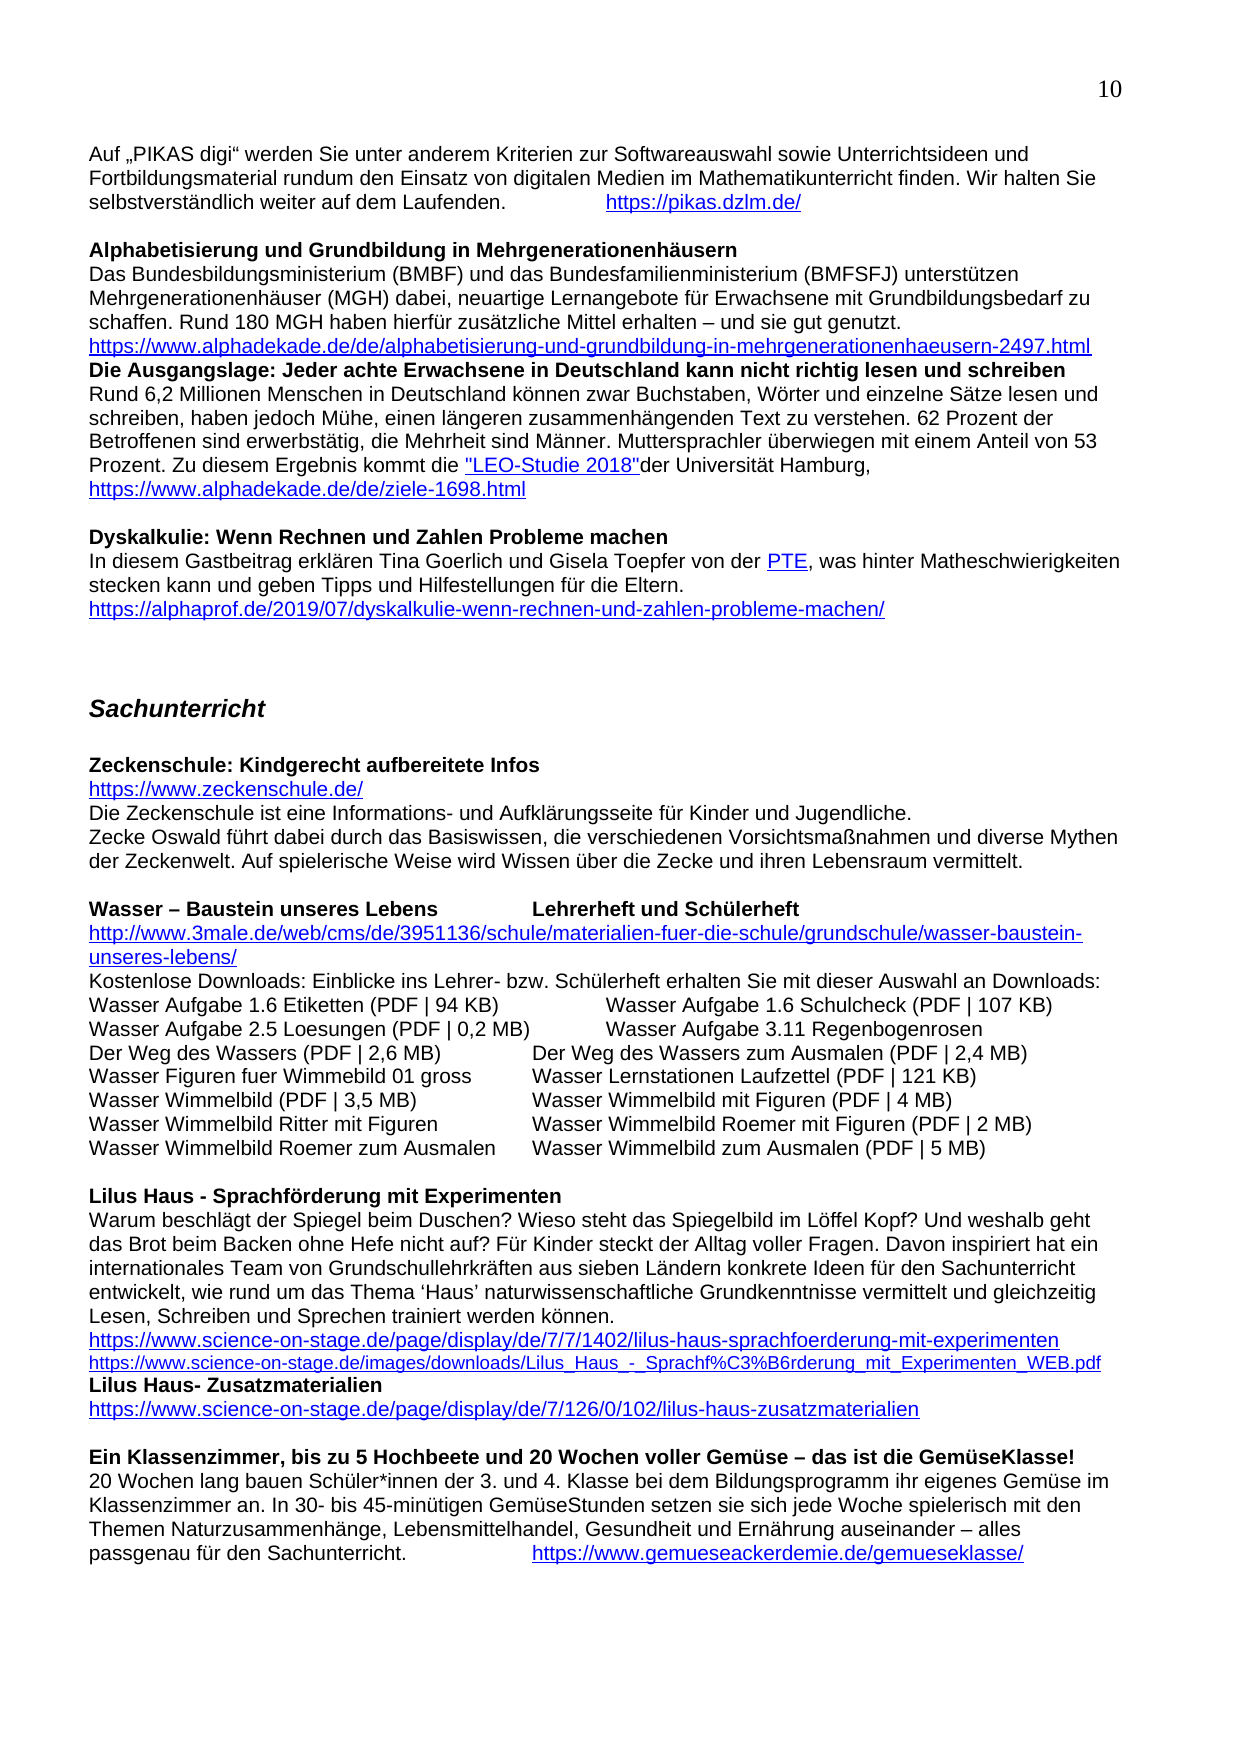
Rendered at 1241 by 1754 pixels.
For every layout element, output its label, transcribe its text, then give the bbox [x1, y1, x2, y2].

text http://www.3male.de/web/cms/de/3951136/schule/materialien-fuer-die-schule/grundschule/wasser-baustein-unseres-lebens/ [89, 921, 1122, 968]
text Zecke Oswald führt dabei durch das Basiswissen, die verschiedenen Vorsichtsmaßnahmen und diverse Mythen der Zeckenwelt. Auf spielerische Weise wird Wissen über die Zecke und ihren Lebensraum vermittelt. [89, 825, 1122, 873]
text https://www.science-on-stage.de/page/display/de/7/126/0/102/lilus-haus-zusatzmaterialien [89, 1397, 1122, 1421]
text Wasser Aufgabe 1.6 Etiketten (PDF | 94 KB) Wasser Aufgabe 1.6 Schulcheck (PDF | 107 KB) [89, 992, 1122, 1016]
text Wasser – Baustein unseres Lebens Lehrerheft und Schülerheft [89, 897, 1122, 921]
text Wasser Wimmelbild Ritter mit Figuren Wasser Wimmelbild Roemer mit Figuren (PDF | 2 MB) [89, 1112, 1122, 1136]
text 20 Wochen lang bauen Schüler*innen der 3. und 4. Klasse bei dem Bildungsprogramm ihr eigenes Gemüse im Klassenzimmer an. In 30- bis 45-minütigen GemüseStunden setzen sie sich jede Woche spielerisch mit den Themen Naturzusammenhänge, Lebensmittelhandel, Gesundheit und Ernährung auseinander – alles passgenau für den Sachunterricht. https://www.gemueseackerdemie.de/gemueseklasse/ [89, 1469, 1122, 1565]
subtitle Sachunterricht [89, 694, 1122, 723]
text Warum beschlägt der Spiegel beim Duschen? Wieso steht das Spiegelbild im Löffel Kopf? Und weshalb geht das Brot beim Backen ohne Hefe nicht auf? Für Kinder steckt der Alltag voller Fragen. Davon inspiriert hat ein internationales Team von Grundschullehrkräften aus sieben Ländern konkrete Ideen für den Sachunterricht entwickelt, wie rund um das Thema ‘Haus’ naturwissenschaftliche Grundkenntnisse vermittelt und gleichzeitig Lesen, Schreiben und Sprechen trainiert werden können. [89, 1208, 1122, 1328]
text https://www.science-on-stage.de/images/downloads/Lilus_Haus_-_Sprachf%C3%B6rderung_mit_Experimenten_WEB.pdf [89, 1352, 1122, 1373]
text Die Zeckenschule ist eine Informations- und Aufklärungsseite für Kinder und Jugendliche. [89, 801, 1122, 825]
text In diesem Gastbeitrag erklären Tina Goerlich und Gisela Toepfer von der PTE, was hinter Matheschwierigkeiten stecken kann und geben Tipps und Hilfestellungen für die Eltern. [89, 549, 1122, 597]
text Lilus Haus - Sprachförderung mit Experimenten [89, 1184, 1122, 1208]
text Alphabetisierung und Grundbildung in Mehrgenerationenhäusern [89, 238, 1122, 262]
text Wasser Wimmelbild Roemer zum Ausmalen Wasser Wimmelbild zum Ausmalen (PDF | 5 MB) [89, 1136, 1122, 1160]
text Wasser Figuren fuer Wimmebild 01 gross Wasser Lernstationen Laufzettel (PDF | 121 KB) [89, 1064, 1122, 1088]
text https://www.science-on-stage.de/page/display/de/7/7/1402/lilus-haus-sprachfoerderung-mit-experimenten [89, 1328, 1122, 1352]
text Zeckenschule: Kindgerecht aufbereitete Infos [89, 753, 1122, 777]
text Kostenlose Downloads: Einblicke ins Lehrer- bzw. Schülerheft erhalten Sie mit dieser Auswahl an Downloads: [89, 968, 1122, 992]
text Ein Klassenzimmer, bis zu 5 Hochbeete und 20 Wochen voller Gemüse – das ist die GemüseKlasse! [89, 1445, 1122, 1469]
text https://www.zeckenschule.de/ [89, 777, 1122, 801]
text https://www.alphadekade.de/de/alphabetisierung-und-grundbildung-in-mehrgenerationenhaeusern-2497.html [89, 333, 1122, 357]
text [89, 142, 1122, 214]
text Wasser Aufgabe 2.5 Loesungen (PDF | 0,2 MB) Wasser Aufgabe 3.11 Regenbogenrosen [89, 1016, 1122, 1040]
text Wasser Wimmelbild (PDF | 3,5 MB) Wasser Wimmelbild mit Figuren (PDF | 4 MB) [89, 1088, 1122, 1112]
text Rund 6,2 Millionen Menschen in Deutschland können zwar Buchstaben, Wörter und einzelne Sätze lesen und schreiben, haben jedoch Mühe, einen längeren zusammenhängenden Text zu verstehen. 62 Prozent der Betroffenen sind erwerbstätig, die Mehrheit sind Männer. Muttersprachler überwiegen mit einem Anteil von 53 Prozent. Zu diesem Ergebnis kommt die "LEO-Studie 2018"der Universität Hamburg, [89, 381, 1122, 477]
text Der Weg des Wassers (PDF | 2,6 MB) Der Weg des Wassers zum Ausmalen (PDF | 2,4 MB) [89, 1040, 1122, 1064]
text https://www.alphadekade.de/de/ziele-1698.html [89, 477, 1122, 501]
text Die Ausgangslage: Jeder achte Erwachsene in Deutschland kann nicht richtig lesen und schreiben [89, 357, 1122, 381]
text Lilus Haus- Zusatzmaterialien [89, 1373, 1122, 1397]
text https://alphaprof.de/2019/07/dyskalkulie-wenn-rechnen-und-zahlen-probleme-machen/ [89, 597, 1122, 621]
text Das Bundesbildungsministerium (BMBF) und das Bundesfamilienministerium (BMFSFJ) unterstützen Mehrgenerationenhäuser (MGH) dabei, neuartige Lernangebote für Erwachsene mit Grundbildungsbedarf zu schaffen. Rund 180 MGH haben hierfür zusätzliche Mittel erhalten – und sie gut genutzt. [89, 262, 1122, 333]
text Dyskalkulie: Wenn Rechnen und Zahlen Probleme machen [89, 525, 1122, 549]
